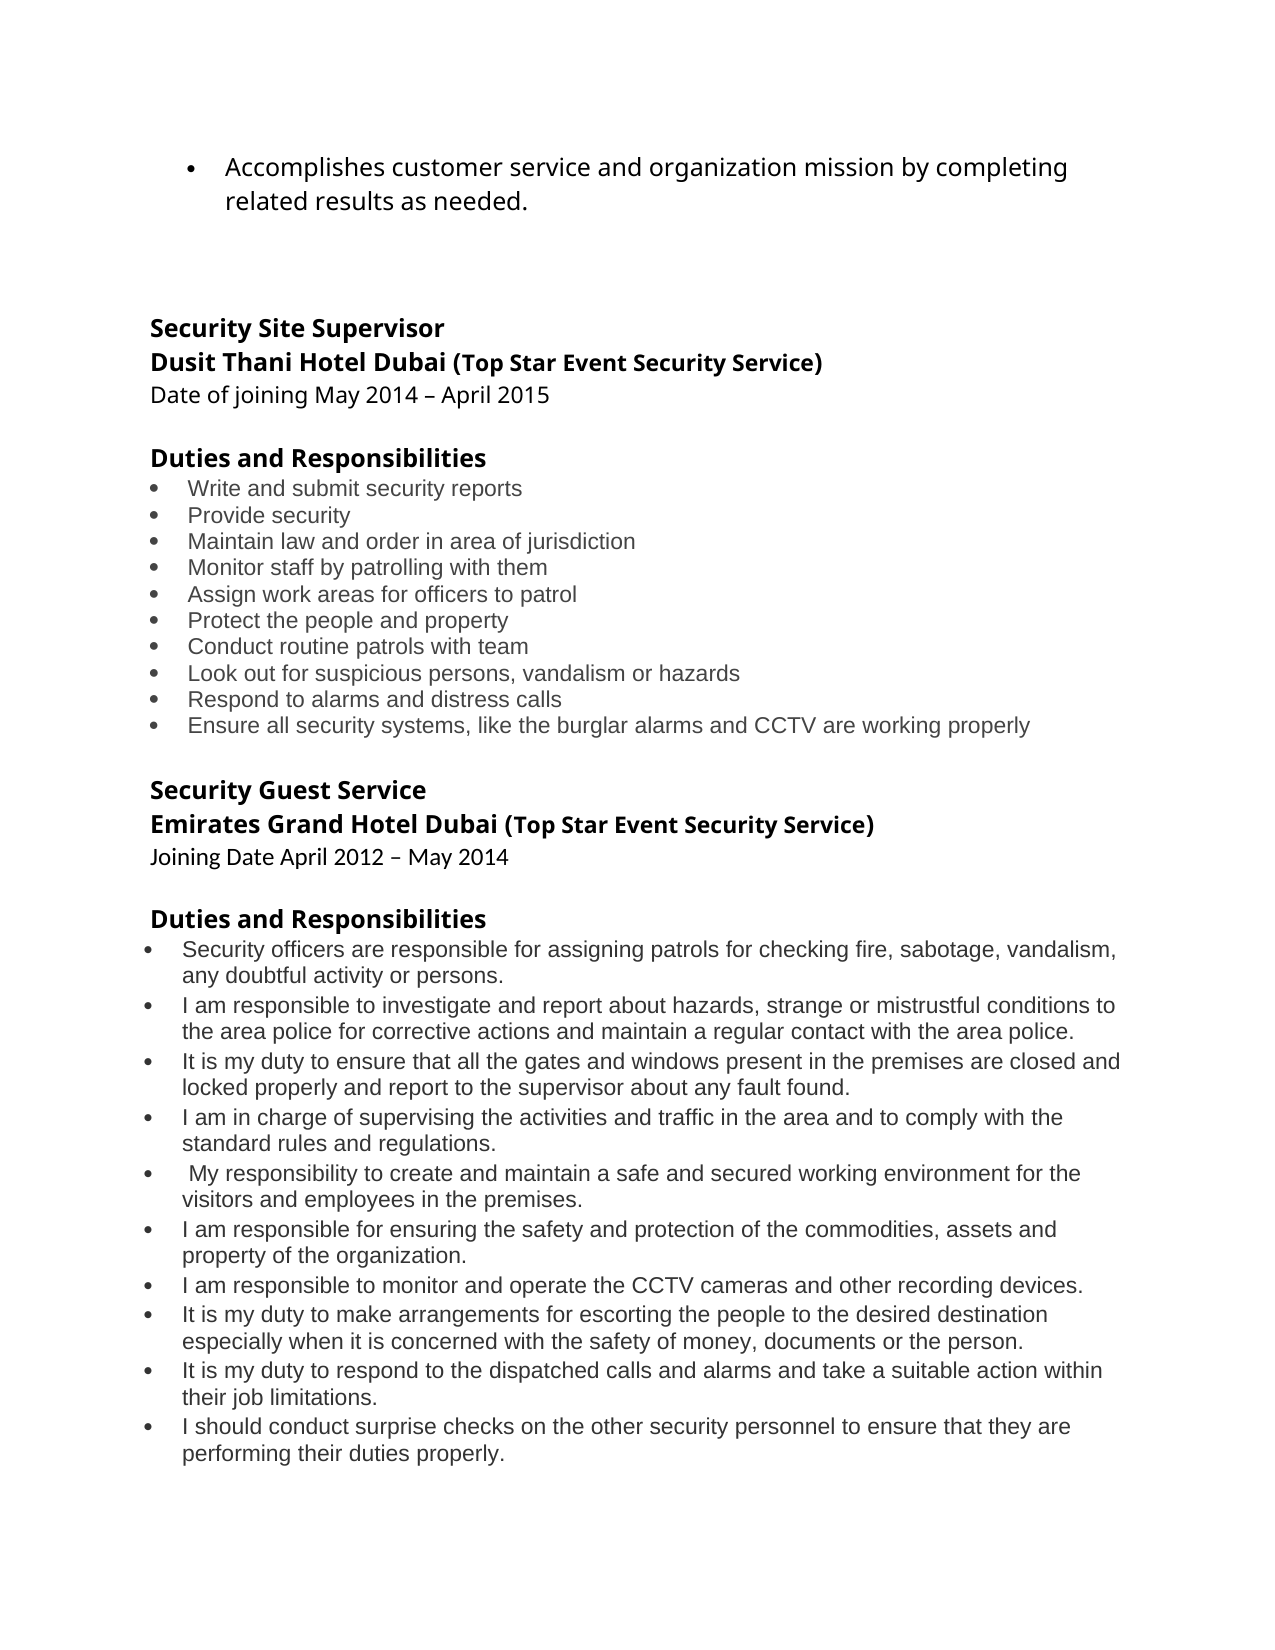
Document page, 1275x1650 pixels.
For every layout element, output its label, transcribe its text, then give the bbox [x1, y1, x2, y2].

text Security Guest Service [150, 773, 1125, 807]
list Accomplishes customer service and organization mission by completing related results as needed. [187, 150, 1125, 218]
list Respond to alarms and distress calls [150, 686, 1125, 712]
list It is my duty to make arrangements for escorting the people to the desired destination especially when it is concerned with the safety of money, documents or the person. [144, 1301, 1125, 1354]
list I am in charge of supervising the activities and traffic in the area and to comply with the standard rules and regulations. [144, 1104, 1125, 1157]
text Security Site Supervisor [150, 311, 1125, 344]
list Assign work areas for officers to patrol [150, 581, 1125, 607]
text Joining Date April 2012 – May 2014 [150, 841, 1125, 871]
list It is my duty to respond to the dispatched calls and alarms and take a suitable action within their job limitations. [144, 1357, 1125, 1410]
list Security officers are responsible for assigning patrols for checking fire, sabotage, vandalism, any doubtful activity or persons. [144, 936, 1125, 989]
text Date of joining May 2014 – April 2015 [150, 379, 1125, 410]
list Look out for suspicious persons, vandalism or hazards [150, 660, 1125, 686]
text Duties and Responsibilities [150, 441, 1125, 475]
list Write and submit security reports [150, 475, 1125, 502]
list Provide security [150, 502, 1125, 528]
list I am responsible to investigate and report about hazards, strange or mistrustful conditions to the area police for corrective actions and maintain a regular contact with the area police. [144, 992, 1125, 1045]
list It is my duty to ensure that all the gates and windows present in the premises are closed and locked properly and report to the supervisor about any fault found. [144, 1048, 1125, 1101]
list Conduct routine patrols with team [150, 633, 1125, 660]
list I am responsible for ensuring the safety and protection of the commodities, assets and property of the organization. [144, 1216, 1125, 1268]
list My responsibility to create and maintain a safe and secured working environment for the visitors and employees in the premises. [144, 1160, 1125, 1212]
text Duties and Responsibilities [150, 902, 1125, 936]
list Monitor staff by patrolling with them [150, 554, 1125, 581]
text Dusit Thani Hotel Dubai (Top Star Event Security Service) [150, 344, 1125, 379]
list I am responsible to monitor and operate the CCTV cameras and other recording devices. [144, 1272, 1125, 1298]
list Maintain law and order in area of jurisdiction [150, 528, 1125, 554]
text Emirates Grand Hotel Dubai (Top Star Event Security Service) [150, 807, 1125, 841]
list Protect the people and property [150, 607, 1125, 633]
list I should conduct surprise checks on the other security personnel to ensure that they are performing their duties properly. [144, 1413, 1125, 1466]
list Ensure all security systems, like the burglar alarms and CCTV are working properly [150, 712, 1125, 739]
